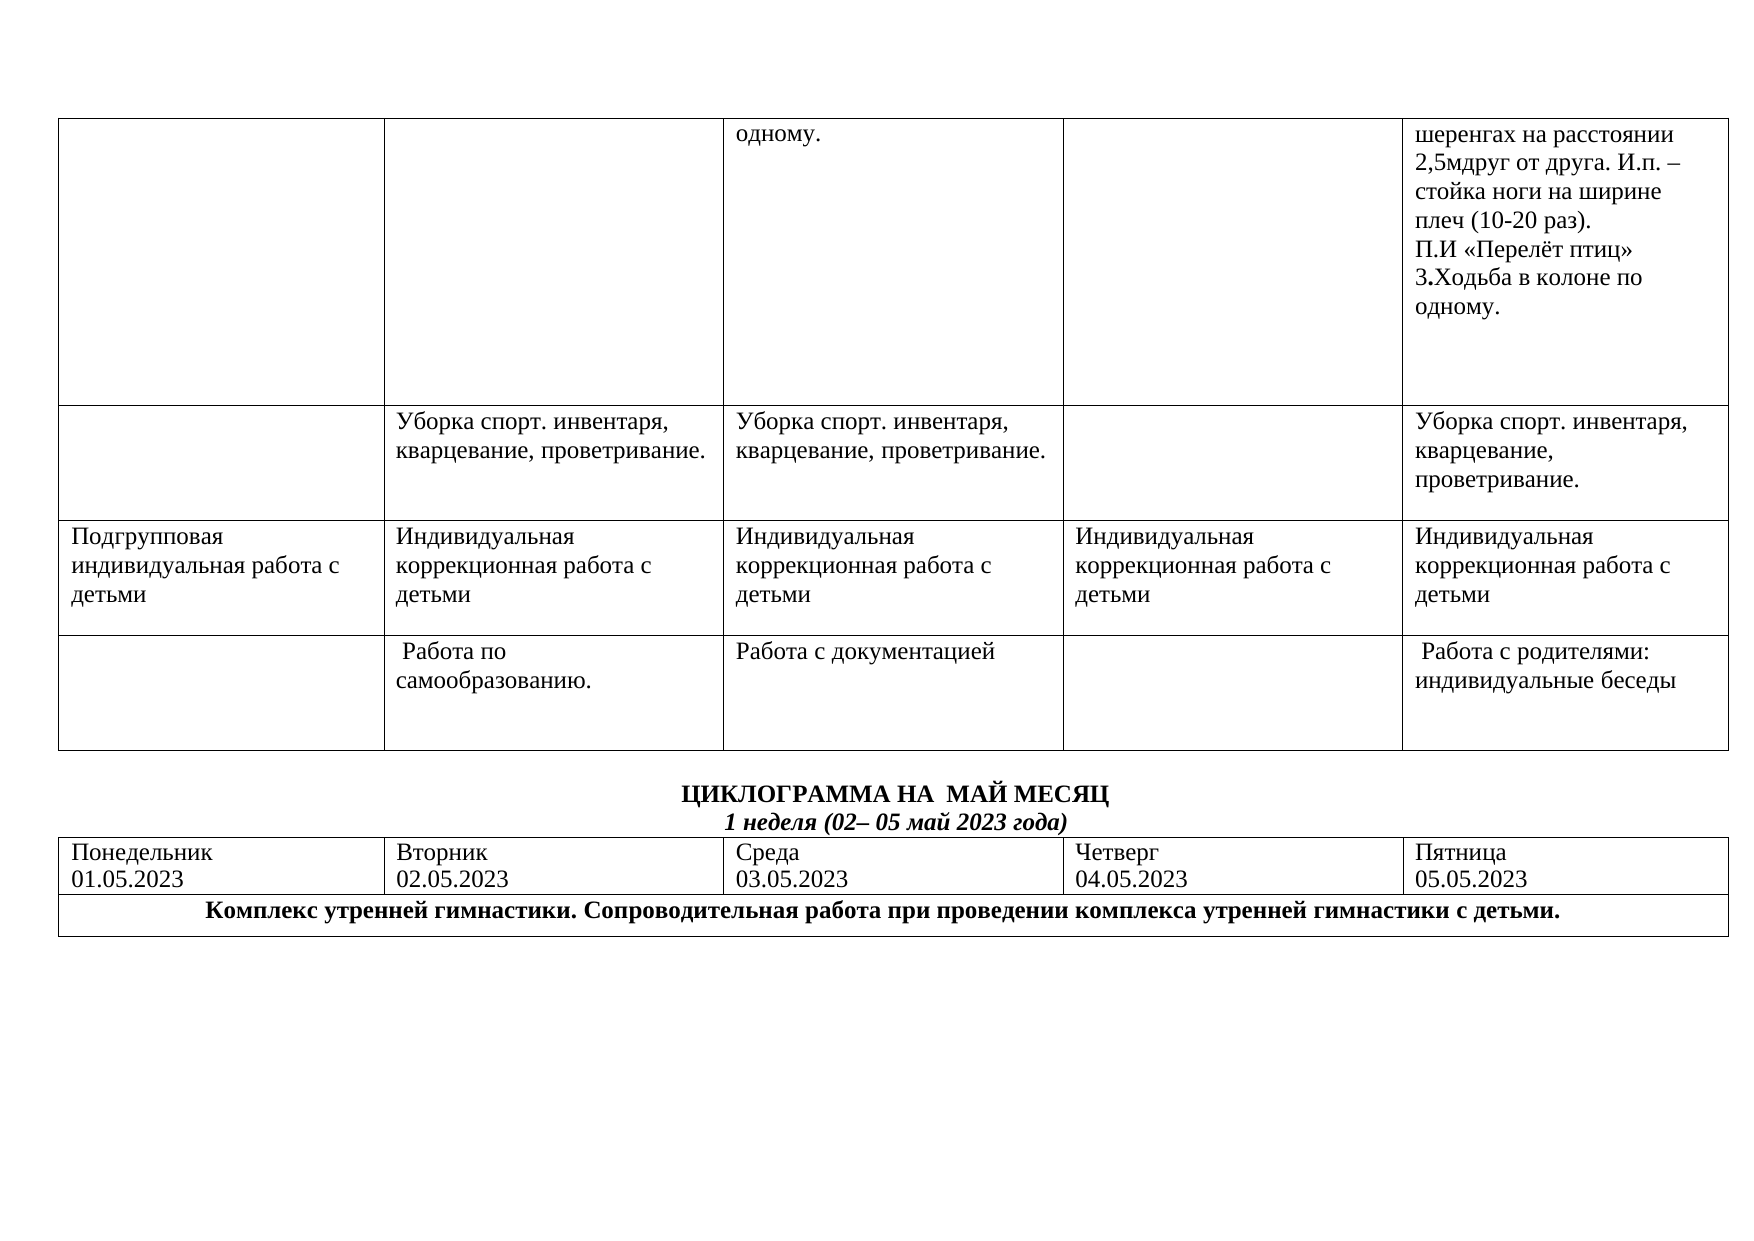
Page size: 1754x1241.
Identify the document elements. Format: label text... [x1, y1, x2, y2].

table_cell [59, 636, 384, 750]
text ЦИКЛОГРАММА НА МАЙ МЕСЯЦ [623, 779, 1168, 808]
table_cell Индивидуальная коррекционная работа с детьми [724, 521, 1063, 635]
table_header Понедельник 01.05.2023 [59, 838, 384, 894]
table_cell Подгрупповая индивидуальная работа с детьми [59, 521, 384, 635]
table_cell Работа с документацией [724, 636, 1063, 750]
table_cell Индивидуальная коррекционная работа с детьми [1403, 521, 1728, 635]
table_header [59, 119, 384, 405]
table_header [385, 119, 723, 405]
table_cell [1064, 406, 1402, 520]
table_cell [59, 406, 384, 520]
table_cell Уборка спорт. инвентаря, кварцевание, проветривание. [724, 406, 1063, 520]
table_cell Работа с родителями: индивидуальные беседы [1403, 636, 1728, 750]
table_header Пятница 05.05.2023 [1404, 838, 1728, 894]
table_cell Уборка спорт. инвентаря, кварцевание, проветривание. [385, 406, 723, 520]
table_header одному. [724, 119, 1063, 405]
table_cell Индивидуальная коррекционная работа с детьми [1064, 521, 1402, 635]
table_cell Индивидуальная коррекционная работа с детьми [385, 521, 723, 635]
table_cell Комплекс утренней гимнастики. Сопроводительная работа при проведении комплекса утренней гимнастики с детьми. [59, 895, 1728, 936]
table_cell [1064, 636, 1402, 750]
list 1 неделя (02– 05 май 2023 года) [724, 808, 1707, 836]
table_header Четверг 04.05.2023 [1064, 838, 1403, 894]
table_header шеренгах на расстоянии 2,5мдруг от друга. И.п. – стойка ноги на ширине плеч (10-20 раз). П.И «Перелёт птиц» 3.Ходьба в колоне по одному. [1403, 119, 1728, 405]
table_cell Работа по самообразованию. [385, 636, 723, 750]
table_header Вторник 02.05.2023 [385, 838, 723, 894]
table_header [1064, 119, 1402, 405]
table_header Среда 03.05.2023 [724, 838, 1063, 894]
table_cell Уборка спорт. инвентаря, кварцевание, проветривание. [1403, 406, 1728, 520]
